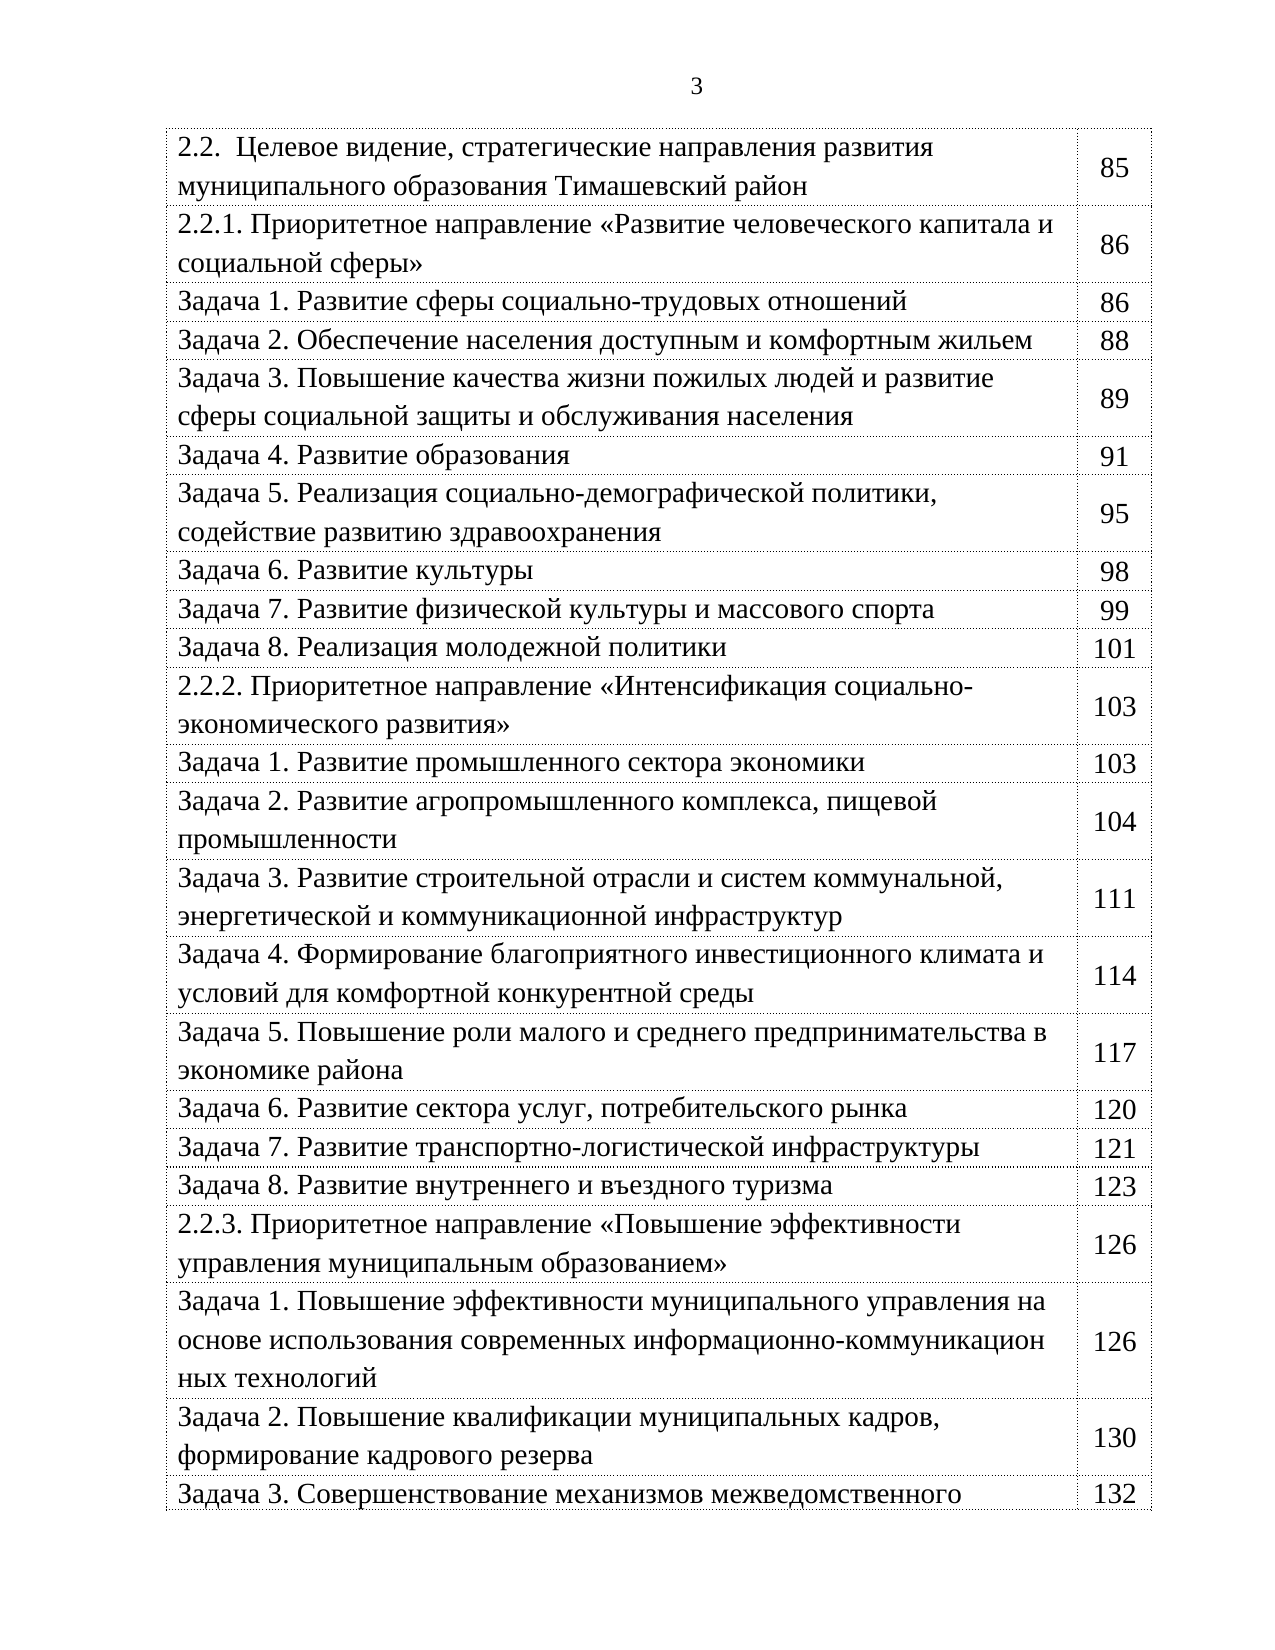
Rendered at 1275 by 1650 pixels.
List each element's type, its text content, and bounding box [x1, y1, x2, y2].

table_cell 103 [1077, 667, 1152, 743]
table_cell 89 [1077, 359, 1152, 436]
table_cell Задача 6. Развитие культуры [166, 551, 1077, 590]
table_cell 132 [1077, 1475, 1152, 1509]
table_cell Задача 4. Развитие образования [166, 436, 1077, 474]
table_cell Задача 3. Развитие строительной отрасли и систем коммунальной, энергетической и коммуникационной инфраструктур [166, 859, 1077, 936]
table_cell Задача 1. Развитие сферы социально-трудовых отношений [166, 282, 1077, 321]
table_cell 91 [1077, 436, 1152, 474]
table_cell 120 [1077, 1090, 1152, 1128]
table_cell 2.2. Целевое видение, стратегические направления развития муниципального образования Тимашевский район [166, 128, 1077, 205]
table_cell 123 [1077, 1166, 1152, 1205]
table_cell Задача 2. Обеспечение населения доступным и комфортным жильем [166, 321, 1077, 359]
table_cell Задача 6. Развитие сектора услуг, потребительского рынка [166, 1090, 1077, 1128]
table_cell 88 [1077, 321, 1152, 359]
table_cell 130 [1077, 1398, 1152, 1475]
table_cell 126 [1077, 1282, 1152, 1398]
table_cell Задача 5. Реализация социально-демографической политики, содействие развитию здравоохранения [166, 474, 1077, 551]
table_cell 2.2.3. Приоритетное направление «Повышение эффективности управления муниципальным образованием» [166, 1205, 1077, 1282]
table_cell 121 [1077, 1128, 1152, 1166]
table_cell Задача 5. Повышение роли малого и среднего предпринимательства в экономике района [166, 1013, 1077, 1089]
table_cell 99 [1077, 590, 1152, 628]
table_cell Задача 2. Повышение квалификации муниципальных кадров, формирование кадрового резерва [166, 1398, 1077, 1475]
table_cell 103 [1077, 744, 1152, 782]
table_cell Задача 7. Развитие транспортно-логистической инфраструктуры [166, 1128, 1077, 1166]
table_cell 126 [1077, 1205, 1152, 1282]
table_cell Задача 8. Развитие внутреннего и въездного туризма [166, 1166, 1077, 1205]
table_cell Задача 7. Развитие физической культуры и массового спорта [166, 590, 1077, 628]
table_cell Задача 2. Развитие агропромышленного комплекса, пищевой промышленности [166, 782, 1077, 859]
table_cell 117 [1077, 1013, 1152, 1089]
table_cell Задача 3. Повышение качества жизни пожилых людей и развитие сферы социальной защиты и обслуживания населения [166, 359, 1077, 436]
table_cell 101 [1077, 628, 1152, 667]
table_cell 2.2.2. Приоритетное направление «Интенсификация социально- экономического развития» [166, 667, 1077, 743]
table_cell 95 [1077, 474, 1152, 551]
table_cell 86 [1077, 205, 1152, 282]
table_cell 2.2.1. Приоритетное направление «Развитие человеческого капитала и социальной сферы» [166, 205, 1077, 282]
table_cell 86 [1077, 282, 1152, 321]
table_cell Задача 8. Реализация молодежной политики [166, 628, 1077, 667]
table_cell 111 [1077, 859, 1152, 936]
table_cell 98 [1077, 551, 1152, 590]
table_cell Задача 4. Формирование благоприятного инвестиционного климата и условий для комфортной конкурентной среды [166, 936, 1077, 1013]
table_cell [166, 1475, 1077, 1509]
table_cell Задача 1. Развитие промышленного сектора экономики [166, 744, 1077, 782]
table_cell Задача 1. Повышение эффективности муниципального управления на основе использования современных информационно-коммуникацион ных технологий [166, 1282, 1077, 1398]
table_cell 104 [1077, 782, 1152, 859]
table_cell 85 [1077, 128, 1152, 205]
table_cell 114 [1077, 936, 1152, 1013]
